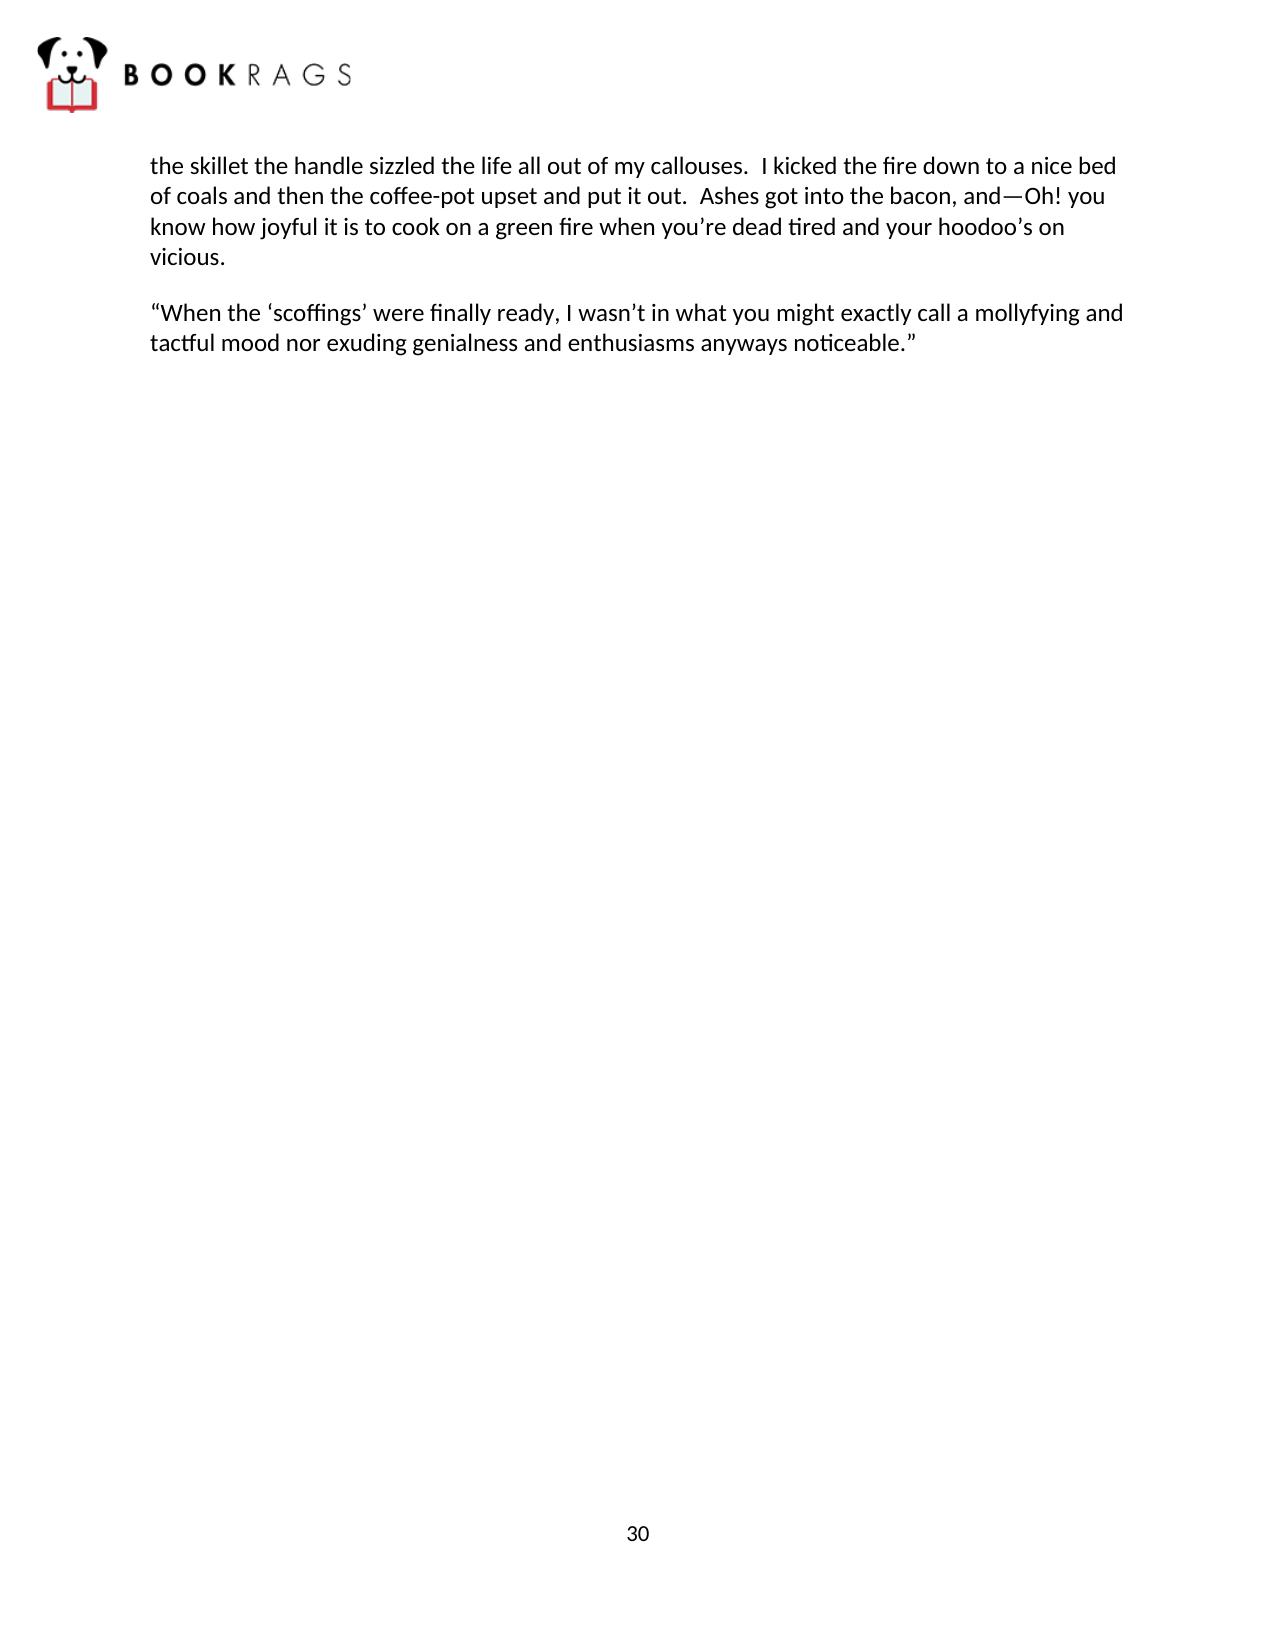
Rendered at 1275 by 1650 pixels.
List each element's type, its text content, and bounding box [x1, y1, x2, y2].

picture [37, 37, 351, 113]
text “When the ‘scoffings’ were finally ready, I wasn’t in what you might exactly call a mollyfying and tactful mood nor exuding genialness and enthusiasms anyways noticeable.” [150, 297, 1125, 358]
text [150, 150, 1125, 272]
